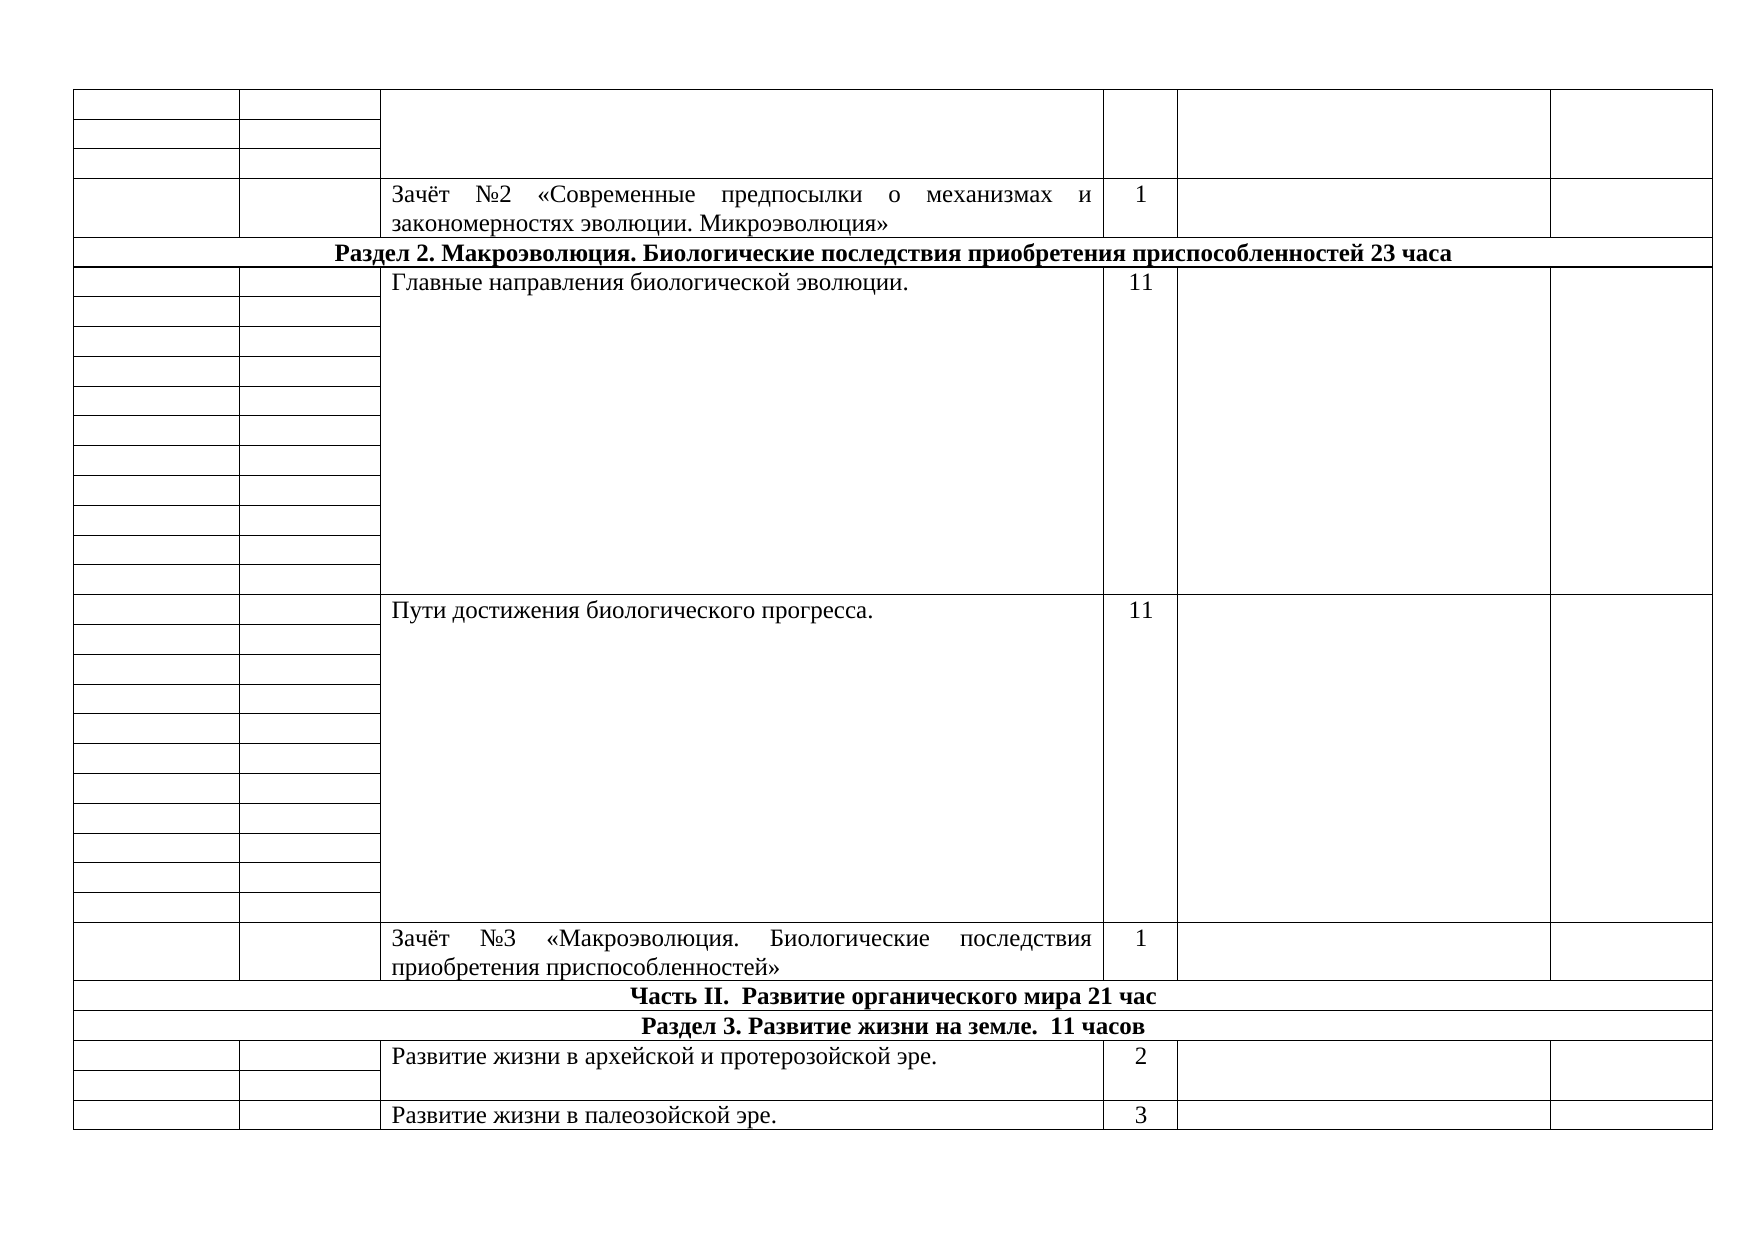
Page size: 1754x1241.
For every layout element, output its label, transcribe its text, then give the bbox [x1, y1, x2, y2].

table_cell [74, 1041, 239, 1070]
table_cell [240, 625, 380, 654]
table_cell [381, 1101, 1103, 1129]
table_cell 1 [1104, 923, 1177, 980]
table_cell [240, 774, 380, 803]
table_cell 11 [1104, 595, 1177, 922]
table_cell [240, 1041, 380, 1070]
table_cell [240, 1071, 380, 1099]
table_cell [240, 923, 380, 980]
table_cell Часть II. Развитие органического мира 21 час [74, 981, 1712, 1010]
table_cell 3 [1104, 1101, 1177, 1129]
table_cell [74, 893, 239, 922]
table_cell [1178, 179, 1550, 237]
table_cell Главные направления биологической эволюции. [381, 268, 1103, 594]
table_cell [1551, 268, 1712, 594]
table_cell [1551, 1041, 1712, 1099]
table_cell [74, 476, 239, 505]
table_cell [240, 90, 380, 118]
table_cell [1551, 923, 1712, 980]
table_cell [240, 595, 380, 624]
table_cell [74, 506, 239, 534]
table_cell [240, 536, 380, 564]
table_cell [240, 387, 380, 415]
table_cell [1551, 179, 1712, 237]
table_cell [240, 893, 380, 922]
table_cell [240, 149, 380, 178]
table_cell [1178, 923, 1550, 980]
table_cell [240, 744, 380, 773]
table_cell [240, 655, 380, 683]
table_cell [74, 149, 239, 178]
table_cell [240, 834, 380, 862]
table_cell [74, 357, 239, 386]
table_cell [74, 655, 239, 683]
table_cell 2 [1104, 1041, 1177, 1099]
table_cell [240, 685, 380, 713]
table_cell [74, 804, 239, 832]
table_cell [240, 416, 380, 445]
table_cell [74, 863, 239, 892]
table_cell [240, 357, 380, 386]
table_cell [74, 774, 239, 803]
table_cell Зачёт №2 «Современные предпосылки о механизмах и закономерностях эволюции. Микроэволюция» [381, 179, 1103, 237]
table_cell [74, 327, 239, 356]
table_cell [240, 565, 380, 594]
table_cell Развитие жизни в архейской и протерозойской эре. [381, 1041, 1103, 1099]
table_cell [74, 120, 239, 148]
table_cell [74, 297, 239, 326]
table_cell [74, 565, 239, 594]
table_cell [74, 595, 239, 624]
table_cell [74, 90, 239, 118]
table_cell [74, 536, 239, 564]
table_cell [74, 714, 239, 743]
table_cell [240, 1101, 380, 1129]
table_cell [1178, 1101, 1550, 1129]
table_cell [240, 327, 380, 356]
table_cell [74, 1071, 239, 1099]
table_cell [240, 446, 380, 475]
table_cell [74, 268, 239, 296]
table_cell [240, 506, 380, 534]
table_cell [240, 268, 380, 296]
table_cell [1551, 1101, 1712, 1129]
table_cell [240, 476, 380, 505]
table_cell [1178, 1041, 1550, 1099]
table_cell Пути достижения биологического прогресса. [381, 595, 1103, 922]
table_cell [1178, 595, 1550, 922]
table_cell [240, 714, 380, 743]
table_cell [74, 179, 239, 237]
table_cell Раздел 3. Развитие жизни на земле. 11 часов [74, 1011, 1712, 1040]
table_cell [74, 923, 239, 980]
table_cell [74, 416, 239, 445]
table_cell [74, 834, 239, 862]
table_cell [240, 863, 380, 892]
table_cell [240, 179, 380, 237]
table_cell [240, 297, 380, 326]
table_cell [1551, 595, 1712, 922]
table_cell 1 [1104, 179, 1177, 237]
table_cell [74, 625, 239, 654]
table_cell [240, 120, 380, 148]
table_cell Зачёт №3 «Макроэволюция. Биологические последствия приобретения приспособленностей» [381, 923, 1103, 980]
table_cell [1178, 268, 1550, 594]
table_cell 11 [1104, 268, 1177, 594]
table_cell [240, 804, 380, 832]
table_cell [74, 387, 239, 415]
table_cell [74, 744, 239, 773]
table_cell [74, 446, 239, 475]
table_cell [74, 685, 239, 713]
table_cell Раздел 2. Макроэволюция. Биологические последствия приобретения приспособленностей 23 часа [74, 238, 1712, 266]
table_cell [74, 1101, 239, 1129]
